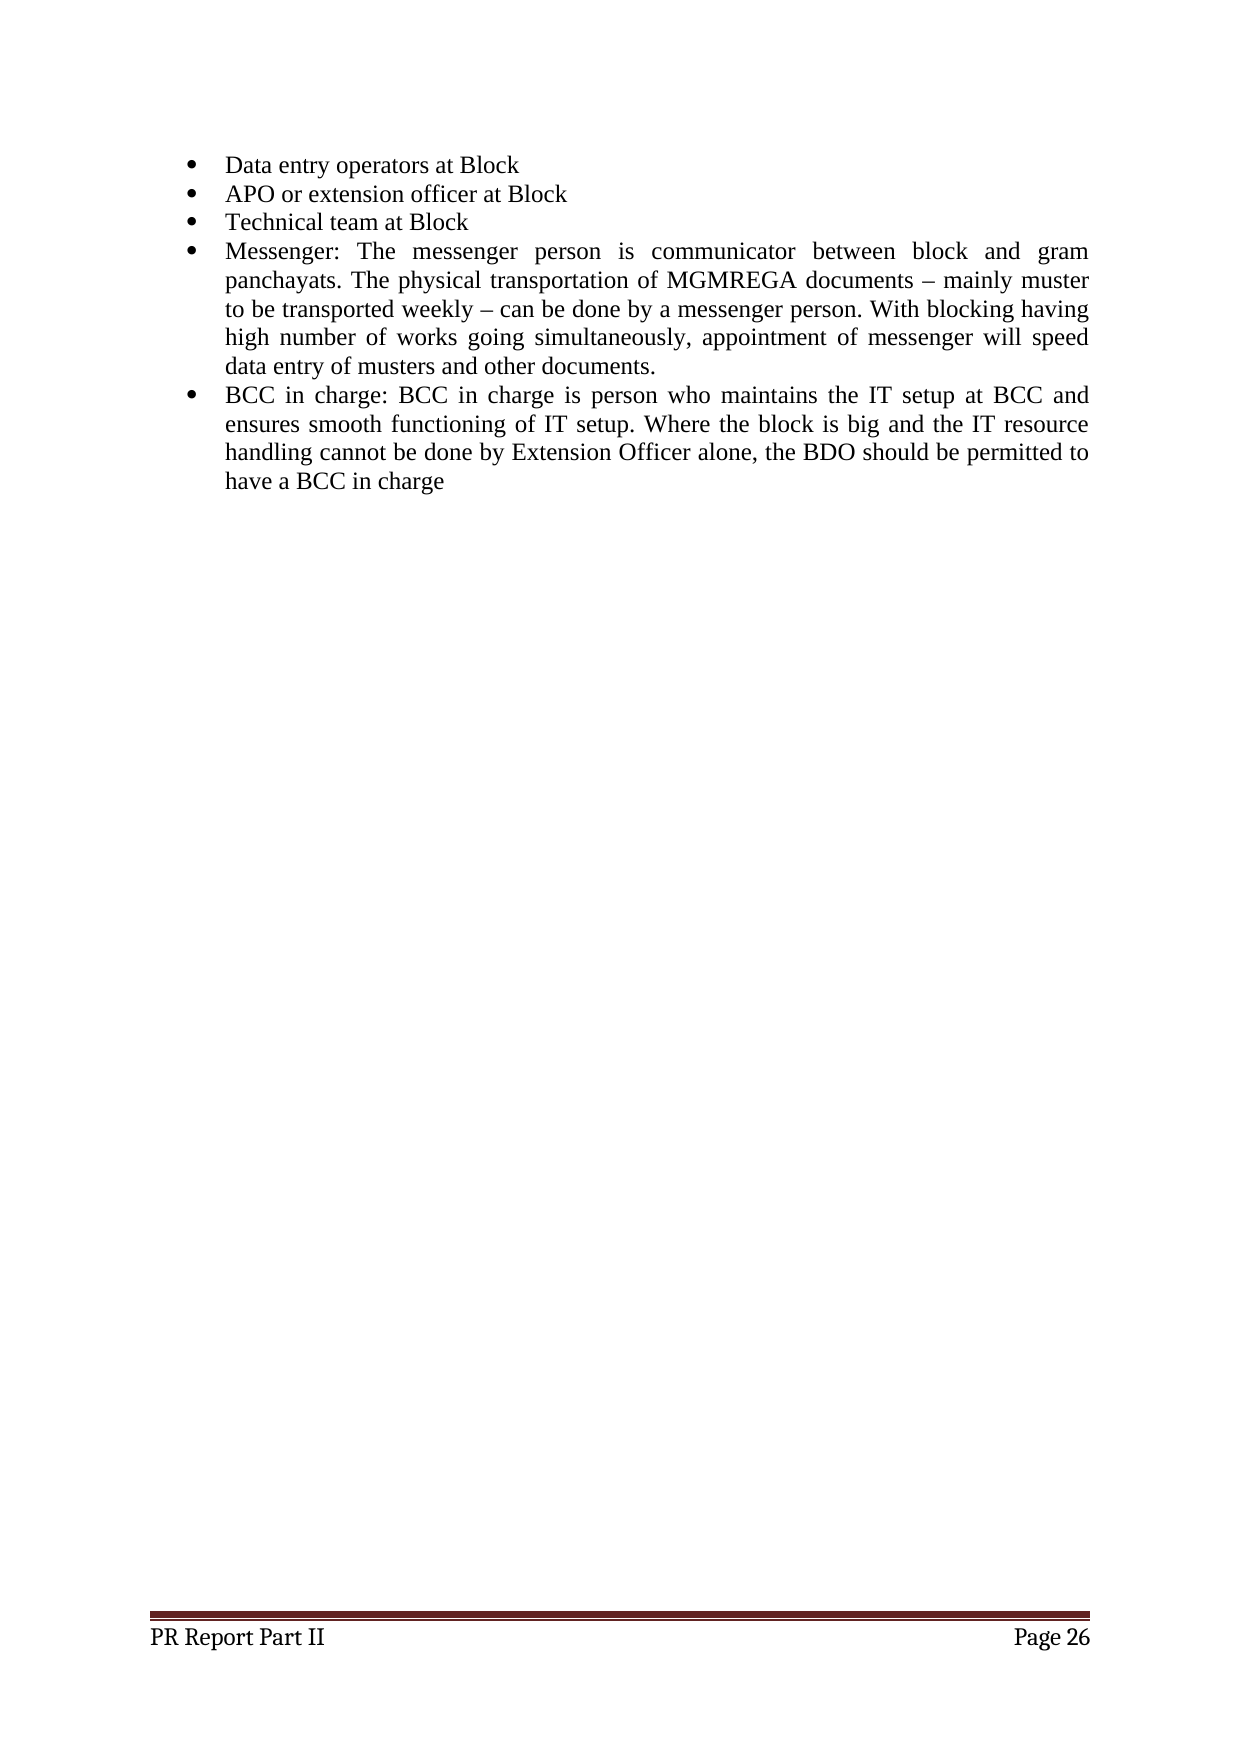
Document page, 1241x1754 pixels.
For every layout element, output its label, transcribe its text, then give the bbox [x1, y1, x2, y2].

list Technical team at Block [187, 207, 1090, 236]
list APO or extension officer at Block [187, 179, 1090, 207]
list Data entry operators at Block [187, 150, 1090, 179]
list Messenger: The messenger person is communicator between block and gram panchayats. The physical transportation of MGMREGA documents – mainly muster to be transported weekly – can be done by a messenger person. With blocking having high number of works going simultaneously, appointment of messenger will speed data entry of musters and other documents. [187, 236, 1090, 380]
list BCC in charge: BCC in charge is person who maintains the IT setup at BCC and ensures smooth functioning of IT setup. Where the block is big and the IT resource handling cannot be done by Extension Officer alone, the BDO should be permitted to have a BCC in charge [187, 380, 1090, 495]
